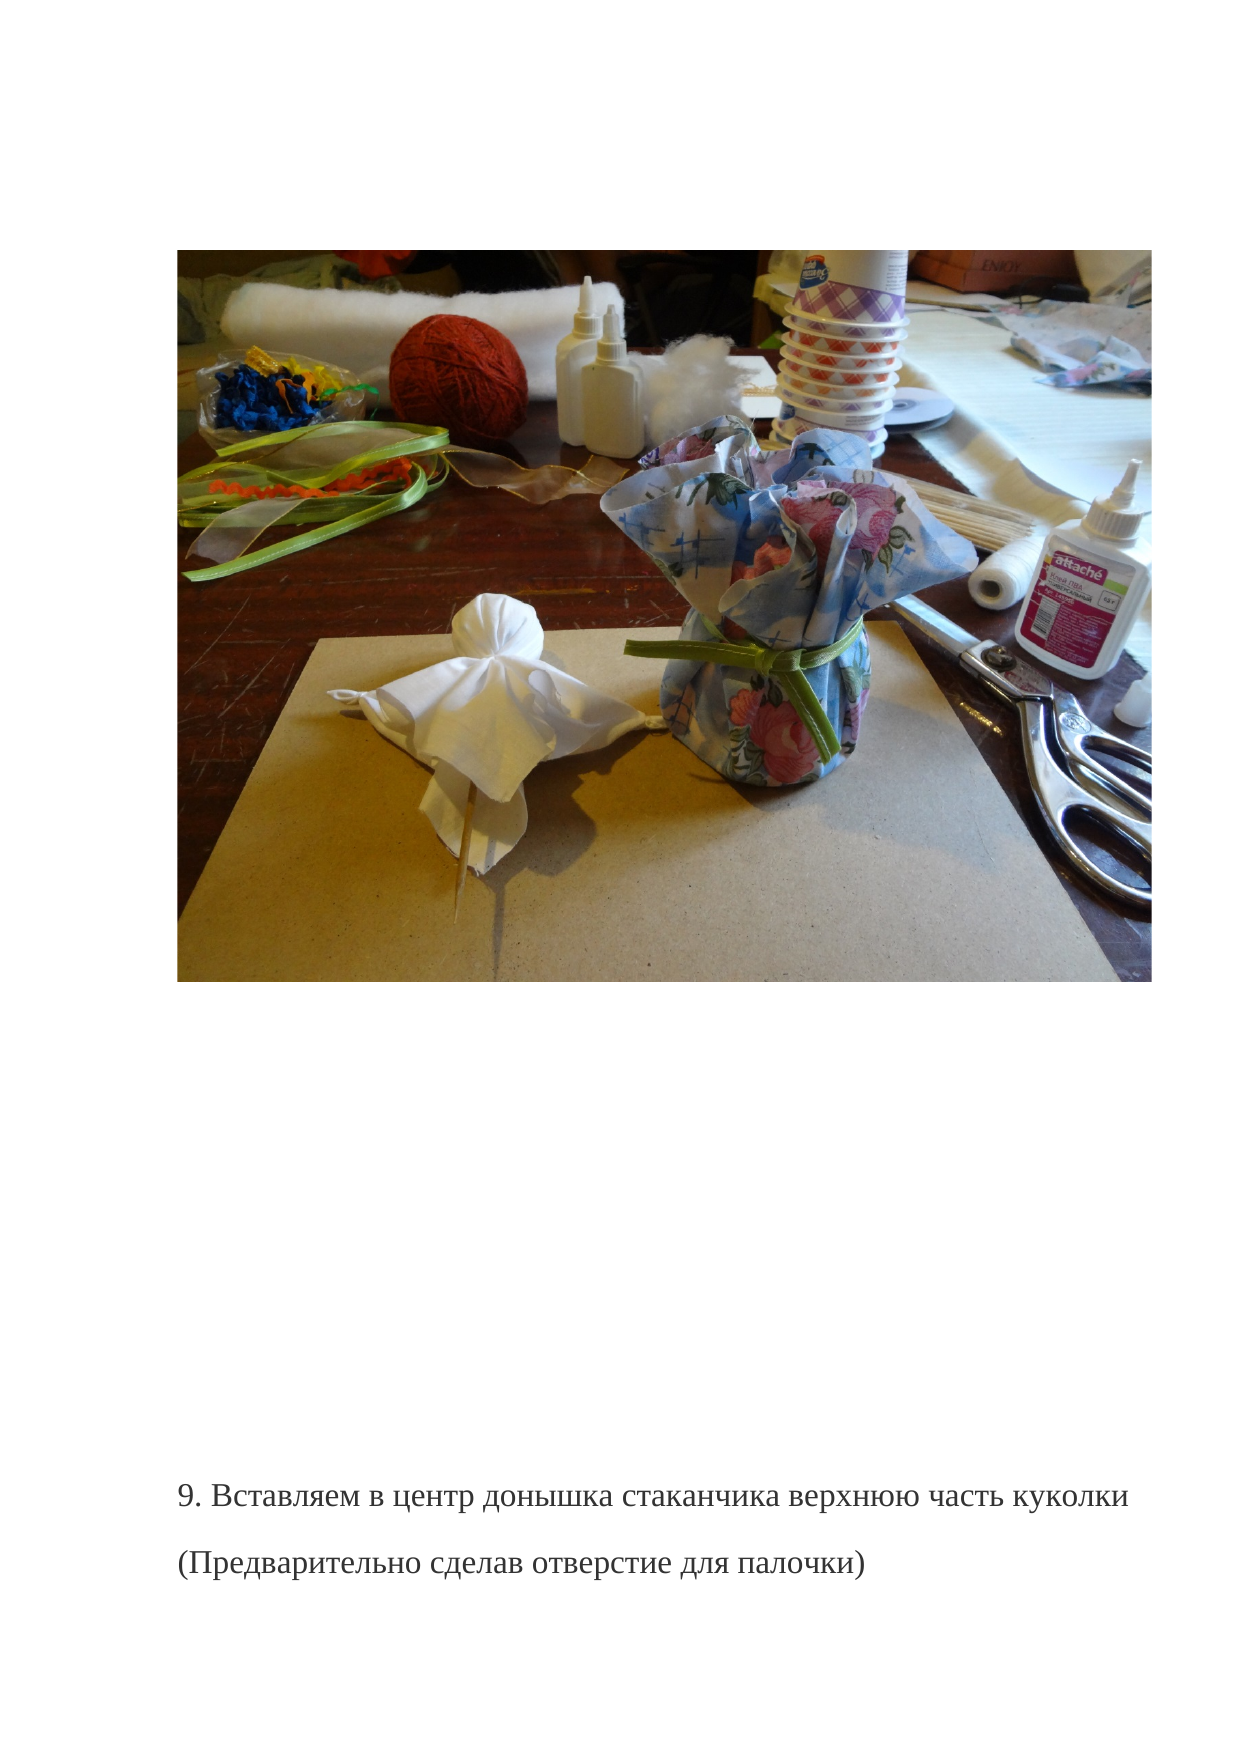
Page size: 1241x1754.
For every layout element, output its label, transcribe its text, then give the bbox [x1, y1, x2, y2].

text 9. Вставляем в центр донышка стаканчика верхнюю часть куколки [177, 1475, 1152, 1514]
text (Предварительно сделав отверстие для палочки) [177, 1543, 1152, 1581]
picture [177, 250, 1152, 982]
